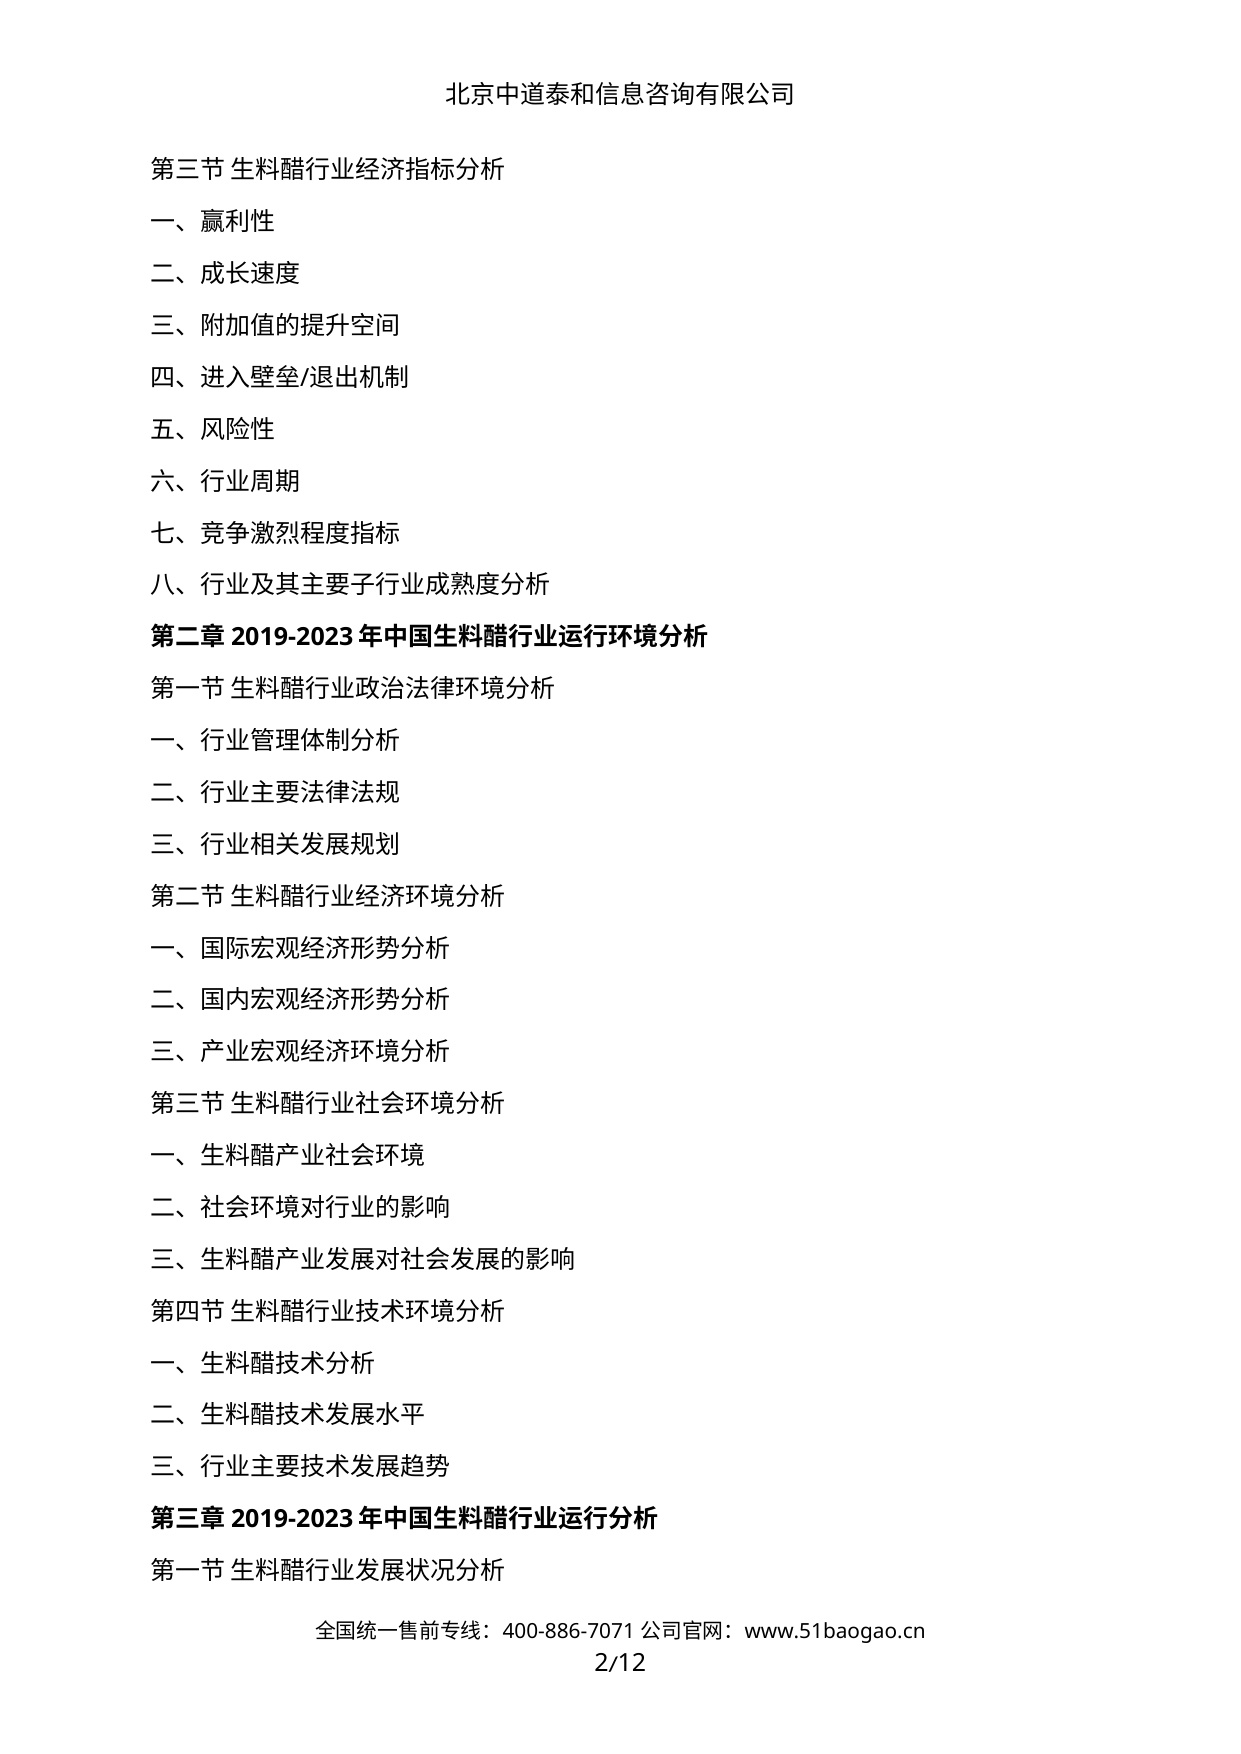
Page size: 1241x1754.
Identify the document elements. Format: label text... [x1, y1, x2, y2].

text 第一节 生料醋行业政治法律环境分析 [150, 669, 1090, 705]
text 五、风险性 [150, 409, 1090, 446]
text 二、生料醋技术发展水平 [150, 1395, 1090, 1431]
text 一、赢利性 [150, 202, 1090, 238]
text 三、生料醋产业发展对社会发展的影响 [150, 1239, 1090, 1276]
text 第一节 生料醋行业发展状况分析 [150, 1551, 1090, 1587]
text 二、成长速度 [150, 254, 1090, 290]
text 一、行业管理体制分析 [150, 721, 1090, 757]
text 三、附加值的提升空间 [150, 306, 1090, 342]
text 三、行业相关发展规划 [150, 824, 1090, 861]
text 第二章 2019-2023年中国生料醋行业运行环境分析 [150, 617, 1090, 653]
text 二、国内宏观经济形势分析 [150, 980, 1090, 1016]
text 一、生料醋产业社会环境 [150, 1136, 1090, 1172]
text 二、社会环境对行业的影响 [150, 1187, 1090, 1224]
text 第三节 生料醋行业经济指标分析 [150, 150, 1090, 186]
text 一、生料醋技术分析 [150, 1343, 1090, 1379]
text 二、行业主要法律法规 [150, 772, 1090, 809]
text 第三节 生料醋行业社会环境分析 [150, 1084, 1090, 1120]
text 一、国际宏观经济形势分析 [150, 928, 1090, 964]
text 第二节 生料醋行业经济环境分析 [150, 876, 1090, 912]
text 三、行业主要技术发展趋势 [150, 1447, 1090, 1483]
text 七、竞争激烈程度指标 [150, 513, 1090, 549]
text 三、产业宏观经济环境分析 [150, 1032, 1090, 1068]
text 六、行业周期 [150, 461, 1090, 497]
text 第四节 生料醋行业技术环境分析 [150, 1291, 1090, 1327]
text 八、行业及其主要子行业成熟度分析 [150, 565, 1090, 601]
text 四、进入壁垒/退出机制 [150, 357, 1090, 394]
text 第三章 2019-2023年中国生料醋行业运行分析 [150, 1499, 1090, 1535]
